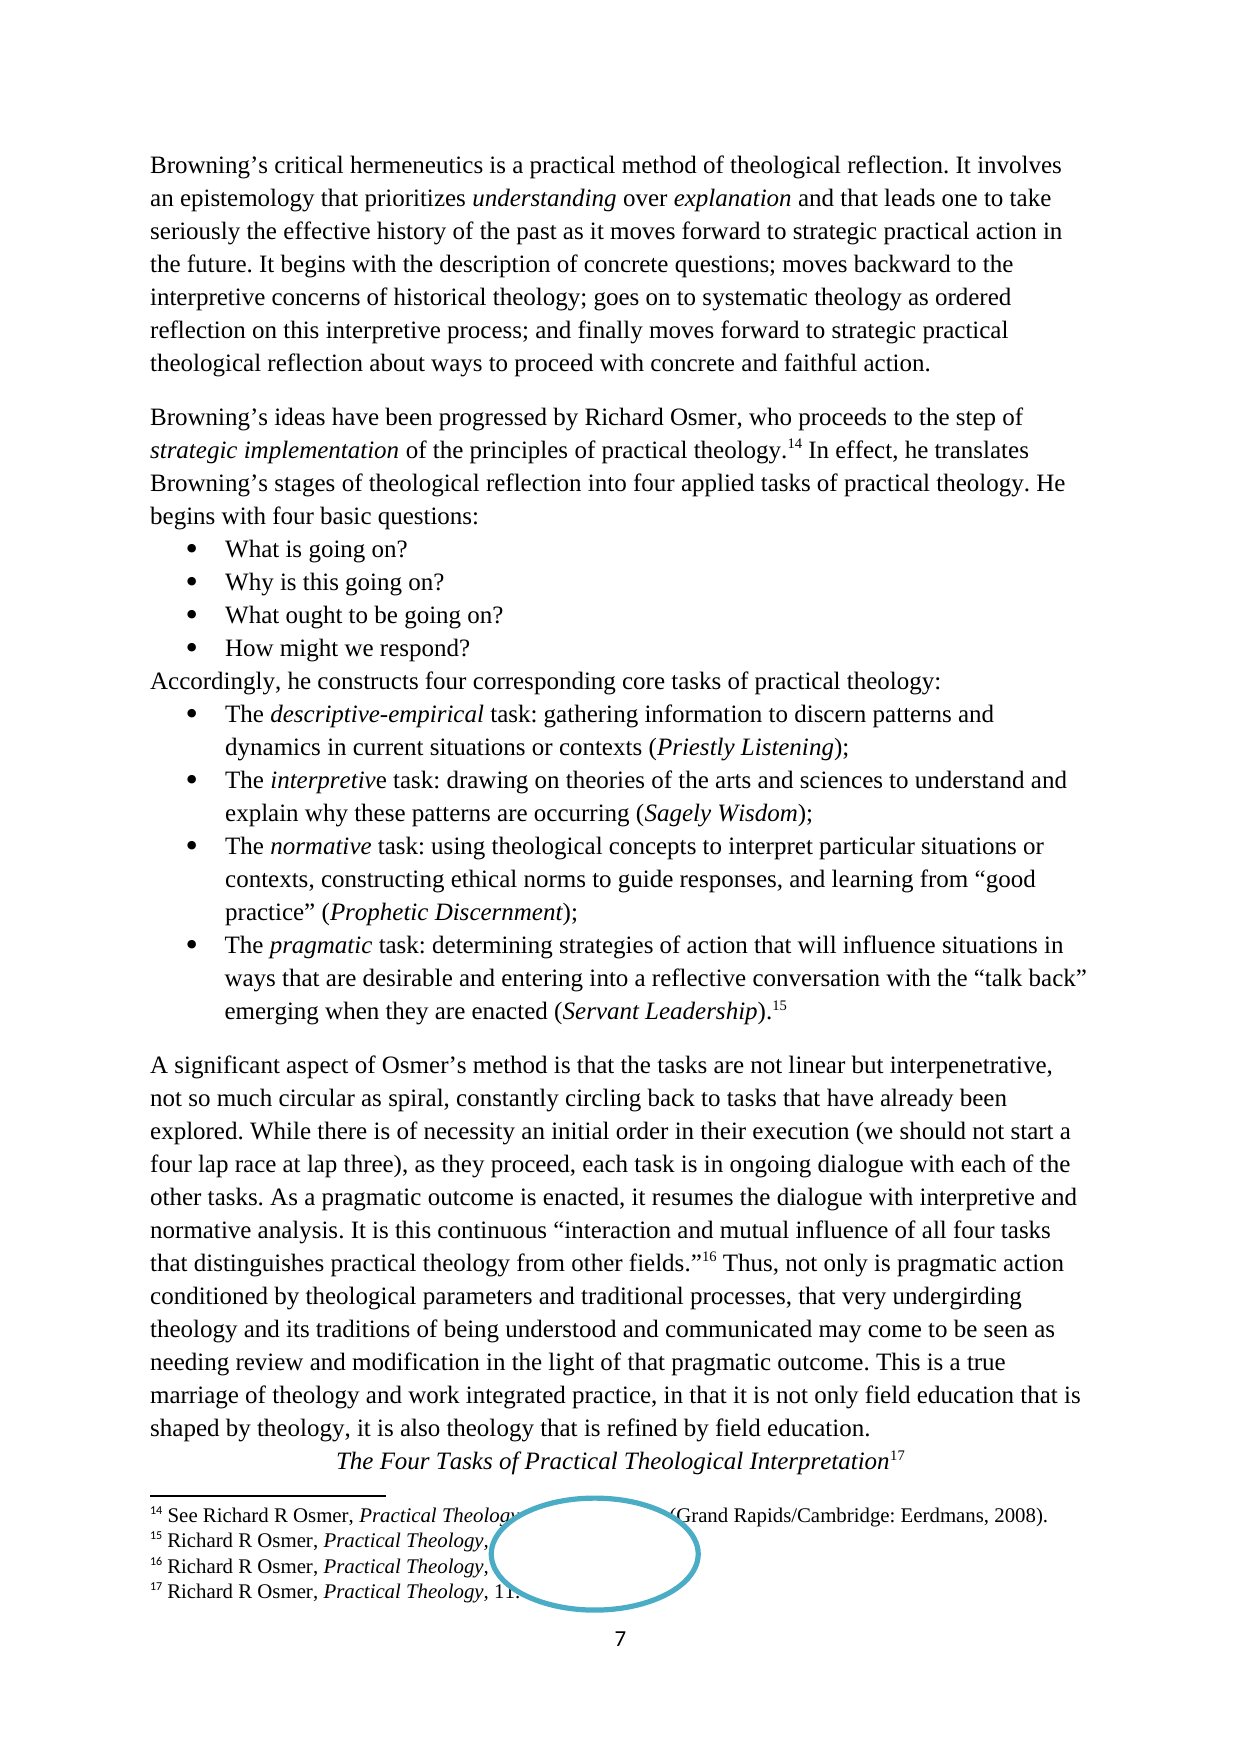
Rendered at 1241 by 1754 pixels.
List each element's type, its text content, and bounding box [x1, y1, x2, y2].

list The Four Tasks of Practical Theological Interpretation [150, 1446, 1090, 1475]
list Accordingly, he constructs four corresponding core tasks of practical theology: [150, 666, 1090, 695]
list Browning’s critical hermeneutics is a practical method of theological reflection. It involves an epistemology that prioritizes understanding over explanation and that leads one to take seriously the effective history of the past as it moves forward to strategic practical action in the future. It begins with the description of concrete questions; moves backward to the interpretive concerns of historical theology; goes on to systematic theology as ordered reflection on this interpretive process; and finally moves forward to strategic practical theological reflection about ways to proceed with concrete and faithful action. [150, 150, 1090, 377]
list A significant aspect of Osmer’s method is that the tasks are not linear but interpenetrative, not so much circular as spiral, constantly circling back to tasks that have already been explored. While there is of necessity an initial order in their execution (we should not start a four lap race at lap three), as they proceed, each task is in ongoing dialogue with each of the other tasks. As a pragmatic outcome is enacted, it resumes the dialogue with interpretive and normative analysis. It is this continuous “interaction and mutual influence of all four tasks that distinguishes practical theology from other fields.” Thus, not only is pragmatic action conditioned by theological parameters and traditional processes, that very undergirding theology and its traditions of being understood and communicated may come to be seen as needing review and modification in the light of that pragmatic outcome. This is a true marriage of theology and work integrated practice, in that it is not only field education that is shaped by theology, it is also theology that is refined by field education. [150, 1050, 1090, 1442]
list What is going on? [187, 534, 1090, 563]
list The pragmatic task: determining strategies of action that will influence situations in ways that are desirable and entering into a reflective conversation with the “talk back” emerging when they are enacted (Servant Leadership). [187, 930, 1090, 1025]
list What ought to be going on? [187, 600, 1090, 629]
list How might we respond? [187, 633, 1090, 662]
list The descriptive-empirical task: gathering information to discern patterns and dynamics in current situations or contexts (Priestly Listening); [187, 699, 1090, 761]
list The interpretive task: drawing on theories of the arts and sciences to understand and explain why these patterns are occurring (Sagely Wisdom); [187, 765, 1090, 827]
list The normative task: using theological concepts to interpret particular situations or contexts, constructing ethical norms to guide responses, and learning from “good practice” (Prophetic Discernment); [187, 831, 1090, 926]
list Why is this going on? [187, 567, 1090, 596]
list Browning’s ideas have been progressed by Richard Osmer, who proceeds to the step of strategic implementation of the principles of practical theology. In effect, he translates Browning’s stages of theological reflection into four applied tasks of practical theology. He begins with four basic questions: [150, 402, 1090, 530]
